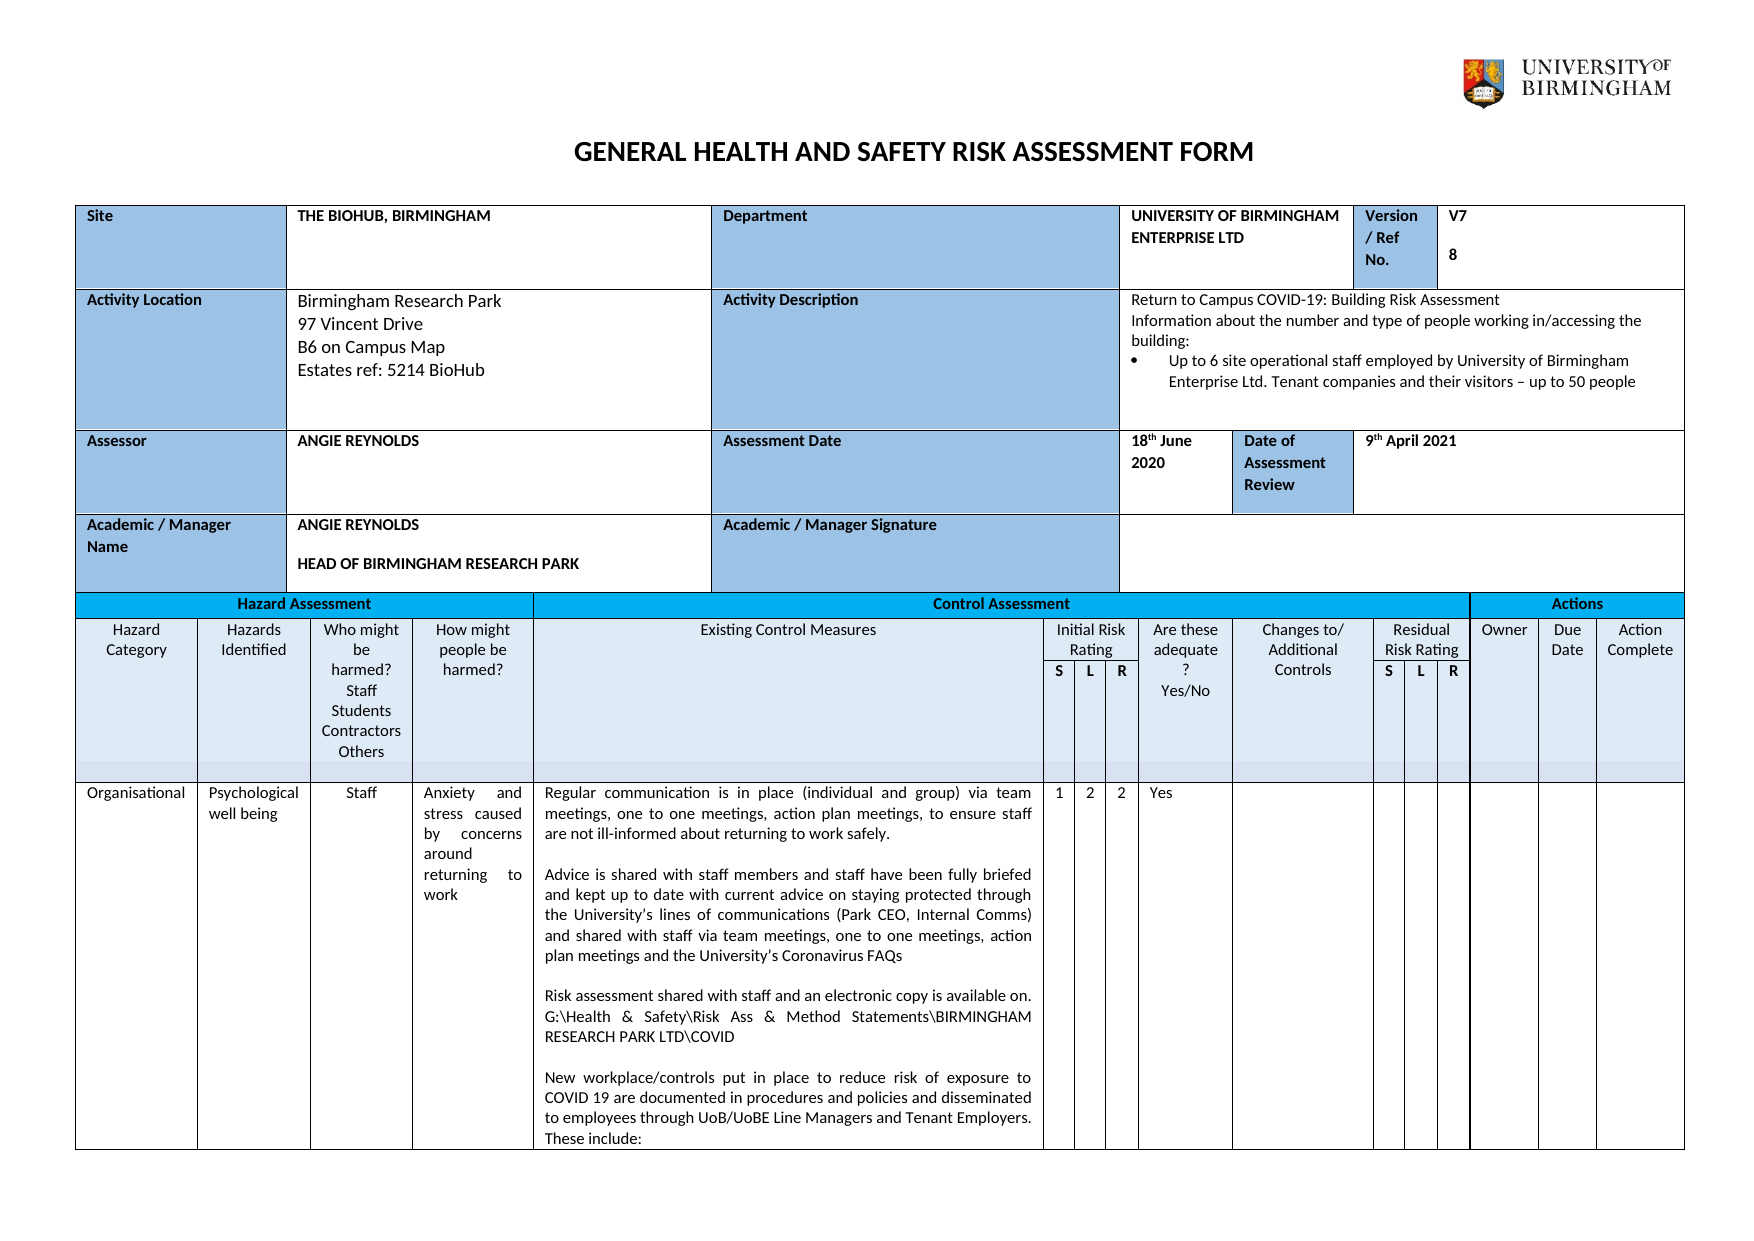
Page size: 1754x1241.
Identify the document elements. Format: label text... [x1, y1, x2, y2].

table_cell [1405, 783, 1437, 1149]
table_cell [1438, 783, 1469, 1149]
table_cell [1233, 761, 1373, 782]
table_header THE BIOHUB, BIRMINGHAM [287, 206, 711, 288]
table_cell Return to Campus COVID-19: Building Risk Assessment Information about the number and type of people working in/accessing the building: Up to 6 site operational staff employed by University of Birmingham Enterprise Ltd. Tenant companies and their visitors – up to 50 people [1120, 290, 1684, 429]
table_cell Activity Location [76, 290, 286, 429]
title GENERAL HEALTH AND SAFETY RISK ASSESSMENT FORM [75, 133, 1679, 169]
table_cell [1597, 761, 1684, 782]
table_cell [198, 761, 310, 782]
table_cell Date of Assessment Review [1233, 431, 1353, 513]
table_cell [1539, 783, 1596, 1149]
table_cell Activity Description [712, 290, 1119, 429]
table_cell 2 [1075, 783, 1105, 1149]
table_cell Control Assessment [534, 593, 1469, 618]
table_cell Changes to/ Additional Controls [1233, 619, 1373, 761]
table_cell Action Complete [1597, 619, 1684, 761]
table_header Site [76, 206, 286, 288]
table_cell 1 [1044, 783, 1074, 1149]
table_cell Who might be harmed? Staff Students Contractors Others [311, 619, 412, 761]
table_cell Residual Risk Rating [1374, 619, 1469, 660]
table_cell Assessment Date [712, 431, 1119, 513]
table_cell [1438, 761, 1469, 782]
table_cell Are these adequate? Yes/No [1139, 619, 1232, 761]
table_cell Staff [311, 783, 412, 1149]
table_cell S [1374, 661, 1404, 761]
table_cell Hazard Assessment [76, 593, 533, 618]
table_cell Hazard Category [76, 619, 197, 761]
table_cell How might people be harmed? [413, 619, 533, 761]
table_cell [1597, 783, 1684, 1149]
table_cell [1120, 515, 1684, 592]
table_cell [1139, 761, 1232, 782]
table_cell [1374, 783, 1404, 1149]
table_cell Birmingham Research Park 97 Vincent Drive B6 on Campus Map Estates ref: 5214 BioHub [287, 290, 711, 429]
table_cell ANGIE REYNOLDS HEAD OF BIRMINGHAM RESEARCH PARK [287, 515, 711, 592]
table_cell [1233, 783, 1373, 1149]
table_cell [1471, 783, 1538, 1149]
table_cell 2 [1106, 783, 1138, 1149]
table_cell Hazards Identified [198, 619, 310, 761]
table_cell [1075, 761, 1105, 782]
picture [1455, 47, 1679, 122]
table_cell Academic / Manager Signature [712, 515, 1119, 592]
table_cell Assessor [76, 431, 286, 513]
table_cell Academic / Manager Name [76, 515, 286, 592]
table_cell Existing Control Measures [534, 619, 1043, 761]
table_cell 18th June 2020 [1120, 431, 1232, 513]
table_cell Anxiety and stress caused by concerns around returning to work [413, 783, 533, 1149]
table_cell L [1075, 661, 1105, 761]
table_cell L [1405, 661, 1437, 761]
table_cell [1471, 761, 1538, 782]
table_cell [1405, 761, 1437, 782]
table_cell [413, 761, 533, 782]
table_cell Due Date [1539, 619, 1596, 761]
table_cell Yes [1139, 783, 1232, 1149]
table_header V7 8 [1438, 206, 1684, 288]
table_cell R [1438, 661, 1469, 761]
table_cell R [1106, 661, 1138, 761]
table_cell Organisational [76, 783, 197, 1149]
table_cell [76, 761, 197, 782]
table_cell Owner [1471, 619, 1538, 761]
table_header Version / Ref No. [1354, 206, 1437, 288]
table_header Department [712, 206, 1119, 288]
table_cell ANGIE REYNOLDS [287, 431, 711, 513]
table_cell [1106, 761, 1138, 782]
table_cell [311, 761, 412, 782]
table_cell Actions [1471, 593, 1684, 618]
table_cell Psychological well being [198, 783, 310, 1149]
table_cell [1539, 761, 1596, 782]
table_cell [534, 761, 1043, 782]
table_cell [1044, 761, 1074, 782]
table_cell Regular communication is in place (individual and group) via team meetings, one to one meetings, action plan meetings, to ensure staff are not ill-informed about returning to work safely. Advice is shared with staff members and staff have been fully briefed and kept up to date with current advice on staying protected through the University’s lines of communications (Park CEO, Internal Comms) and shared with staff via team meetings, one to one meetings, action plan meetings and the University’s Coronavirus FAQs Risk assessment shared with staff and an electronic copy is available on. G:\Health & Safety\Risk Ass & Method Statements\BIRMINGHAM RESEARCH PARK LTD\COVID New workplace/controls put in place to reduce risk of exposure to COVID 19 are documented in procedures and policies and disseminated to employees through UoB/UoBE Line Managers and Tenant Employers. These include: Role-specific Risk Assessments Tenants (site) Information Pack On-line induction materials for returning to campus: combination of the guidance and videos. Return to Campus COVID-19: Building Risk Assessment (This completed Risk Assessment) Line managers are aware of how big changes to working arrangements may cause additional work-related stress and affect their employees’ mental health and wellbeing. Staff are consulted on any changes to working arrangements [534, 783, 1043, 1149]
table_cell [1374, 761, 1404, 782]
table_cell Initial Risk Rating [1044, 619, 1138, 660]
table_header UNIVERSITY OF BIRMINGHAM ENTERPRISE LTD [1120, 206, 1353, 288]
table_cell 9th April 2021 [1354, 431, 1684, 513]
table_cell S [1044, 661, 1074, 761]
